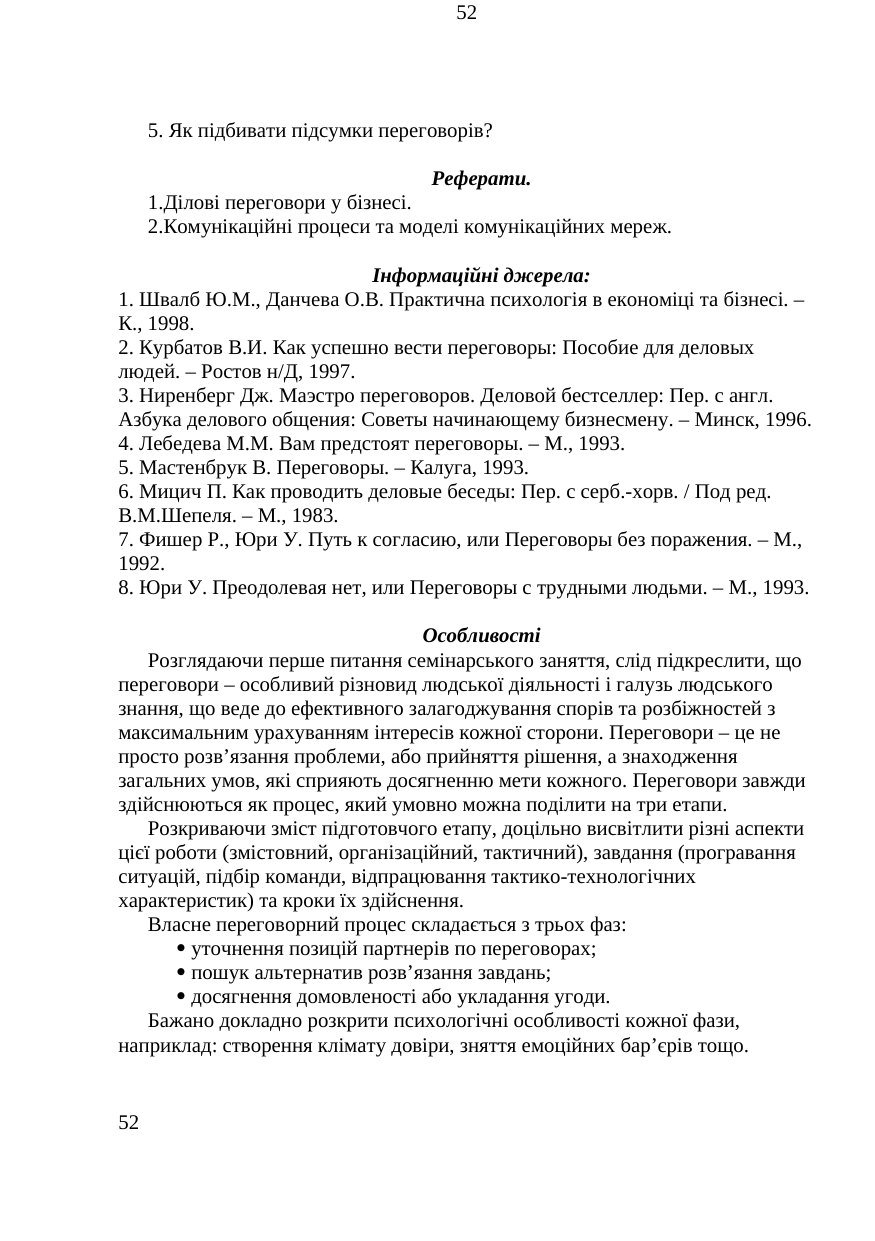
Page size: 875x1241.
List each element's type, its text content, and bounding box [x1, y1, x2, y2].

text 1.Ділові переговори у бізнесі. [118, 190, 815, 214]
text уточнення позицій партнерів по переговорах; [177, 936, 815, 960]
subtitle Особливості [118, 623, 815, 647]
text 2. Курбатов В.И. Как успешно вести переговоры: Пособие для деловых людей. – Ростов н/Д, 1997. [118, 335, 815, 383]
text 2.Комунікаційні процеси та моделі комунікаційних мереж. [118, 214, 815, 238]
text 5. Як підбивати підсумки переговорів? [118, 118, 815, 142]
text 8. Юри У. Преодолевая нет, или Переговоры с трудными людьми. – М., 1993. [118, 575, 815, 599]
text досягнення домовленості або укладання угоди. [177, 984, 815, 1008]
text Бажано докладно розкрити психологічні особливості кожної фази, наприклад: створення клімату довіри, зняття емоційних бар’єрів тощо. [118, 1008, 815, 1057]
text 1. Швалб Ю.М., Данчева О.В. Практична психологія в економіці та бізнесі. – К., 1998. [118, 287, 815, 335]
text 6. Мицич П. Как проводить деловые беседы: Пер. с серб.-хорв. / Под ред. В.М.Шепеля. – М., 1983. [118, 479, 815, 527]
text 4. Лебедева М.М. Вам предстоят переговоры. – М., 1993. [118, 431, 815, 455]
text Реферати. [118, 166, 815, 190]
text пошук альтернатив розв’язання завдань; [177, 960, 815, 984]
text 5. Мастенбрук В. Переговоры. – Калуга, 1993. [118, 455, 815, 479]
text Розглядаючи перше питання семінарського заняття, слід підкреслити, що переговори – особливий різновид людської діяльності і галузь людського знання, що веде до ефективного залагоджування спорів та розбіжностей з максимальним урахуванням інтересів кожної сторони. Переговори – це не просто розв’язання проблеми, або прийняття рішення, а знаходження загальних умов, які сприяють досягненню мети кожного. Переговори завжди здійснюються як процес, який умовно можна поділити на три етапи. [118, 647, 815, 816]
text Розкриваючи зміст підготовчого етапу, доцільно висвітлити різні аспекти цієї роботи (змістовний, організаційний, тактичний), завдання (програвання ситуацій, підбір команди, відпрацювання тактико-технологічних характеристик) та кроки їх здійснення. [118, 816, 815, 912]
text Власне переговорний процес складається з трьох фаз: [118, 912, 815, 936]
text Інформаційні джерела: [118, 262, 815, 287]
text 7. Фишер Р., Юри У. Путь к согласию, или Переговоры без поражения. – М., 1992. [118, 527, 815, 575]
text 3. Ниренберг Дж. Маэстро переговоров. Деловой бестселлер: Пер. с англ. Азбука делового общения: Советы начинающему бизнесмену. – Минск, 1996. [118, 383, 815, 431]
